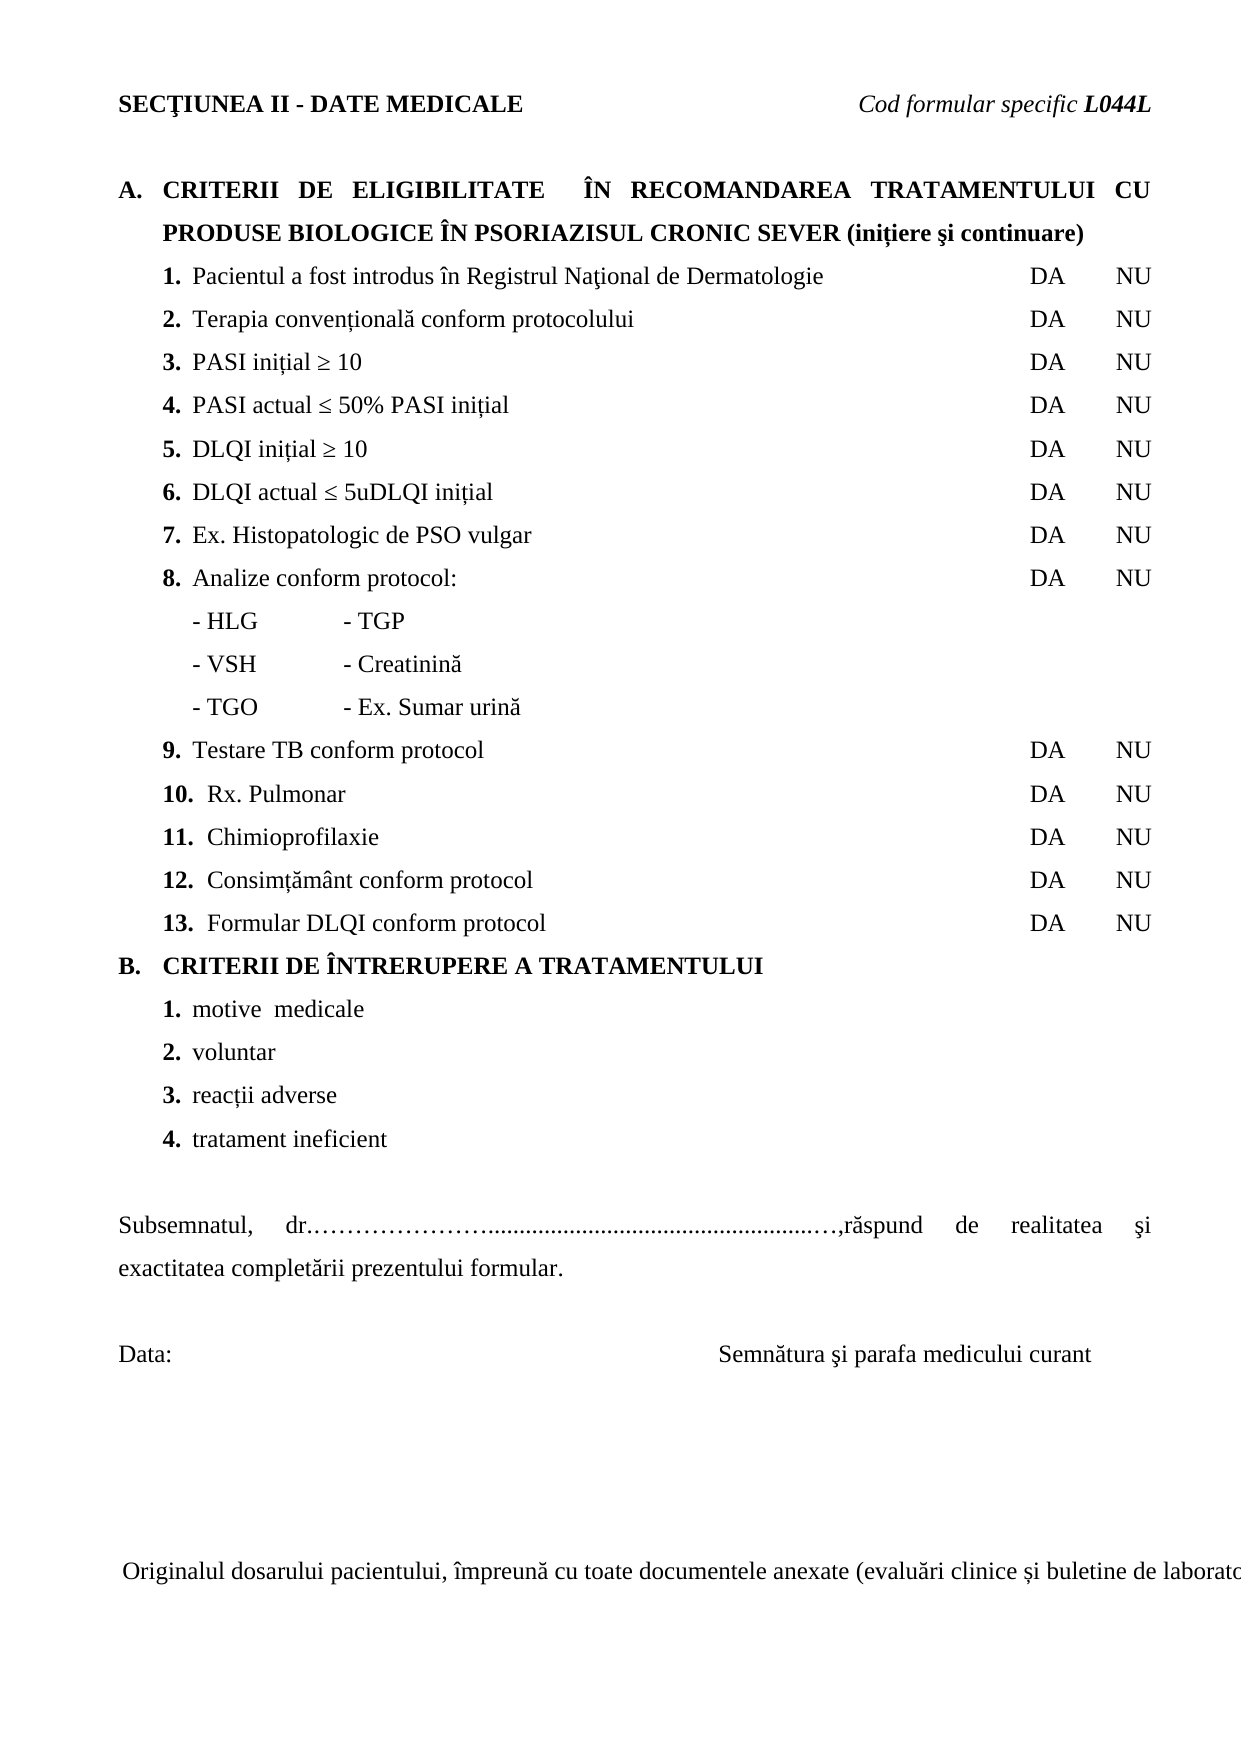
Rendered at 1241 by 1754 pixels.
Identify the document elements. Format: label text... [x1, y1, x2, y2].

list PASI inițial ≥ 10 DA NU [162, 347, 1152, 376]
text Subsemnatul, dr.…………………....................................................…,răspund de realitatea şi exactitatea completării prezentului formular. [118, 1210, 1152, 1282]
list Rx. Pulmonar DA NU [162, 779, 1152, 807]
list voluntar [162, 1037, 1152, 1066]
list Analize conform protocol: DA NU [162, 563, 1152, 592]
list DLQI inițial ≥ 10 DA NU [162, 434, 1152, 462]
list Pacientul a fost introdus în Registrul Naţional de Dermatologie DA NU [162, 261, 1152, 290]
text - TGO - Ex. Sumar urină [192, 692, 1152, 721]
text - VSH - Creatinină [192, 649, 1152, 678]
list Terapia convențională conform protocolului DA NU [162, 304, 1152, 333]
list Testare TB conform protocol DA NU [162, 736, 1152, 764]
text - HLG - TGP [192, 606, 1152, 635]
list PASI actual ≤ 50% PASI inițial DA NU [162, 391, 1152, 419]
list motive medicale [162, 994, 1152, 1023]
list Consimțământ conform protocol DA NU [162, 865, 1152, 894]
list Formular DLQI conform protocol DA NU [162, 908, 1152, 937]
list Chimioprofilaxie DA NU [162, 822, 1152, 851]
text Data: Semnătura şi parafa medicului curant [118, 1339, 1152, 1368]
list tratament ineficient [162, 1124, 1152, 1152]
list DLQI actual ≤ 5uDLQI inițial DA NU [162, 477, 1152, 506]
list reacții adverse [162, 1081, 1152, 1109]
text SECŢIUNEA II - DATE MEDICALE Cod formular specific L044L [118, 89, 1152, 117]
list CRITERII DE ÎNTRERUPERE A TRATAMENTULUI [118, 951, 1152, 980]
list Ex. Histopatologic de PSO vulgar DA NU [162, 520, 1152, 549]
list CRITERII DE ELIGIBILITATE ÎN RECOMANDAREA TRATAMENTULUI CU PRODUSE BIOLOGICE ÎN PSORIAZISUL CRONIC SEVER (inițiere şi continuare) [118, 175, 1152, 247]
